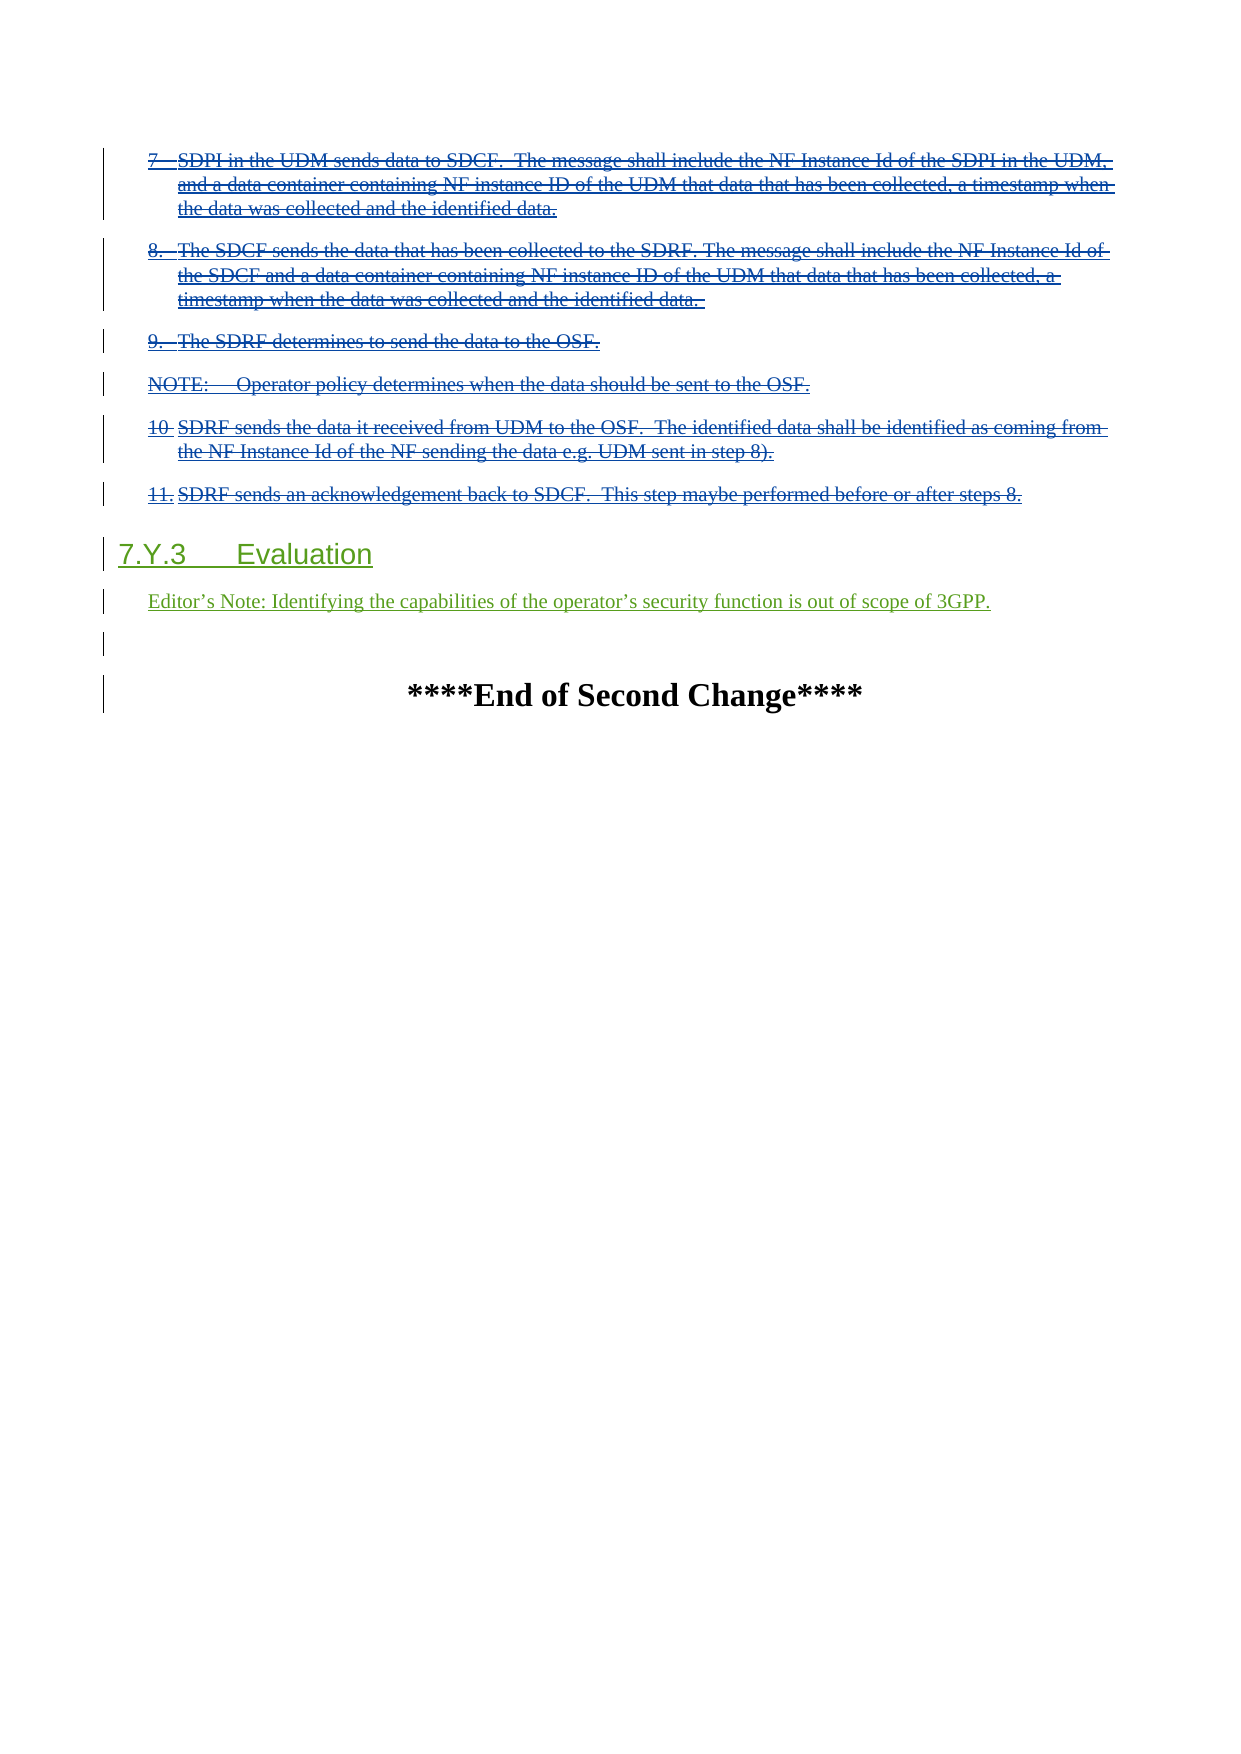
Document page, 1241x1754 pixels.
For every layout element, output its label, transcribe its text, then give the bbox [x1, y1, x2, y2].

text ****End of Second Change**** [148, 675, 1122, 713]
